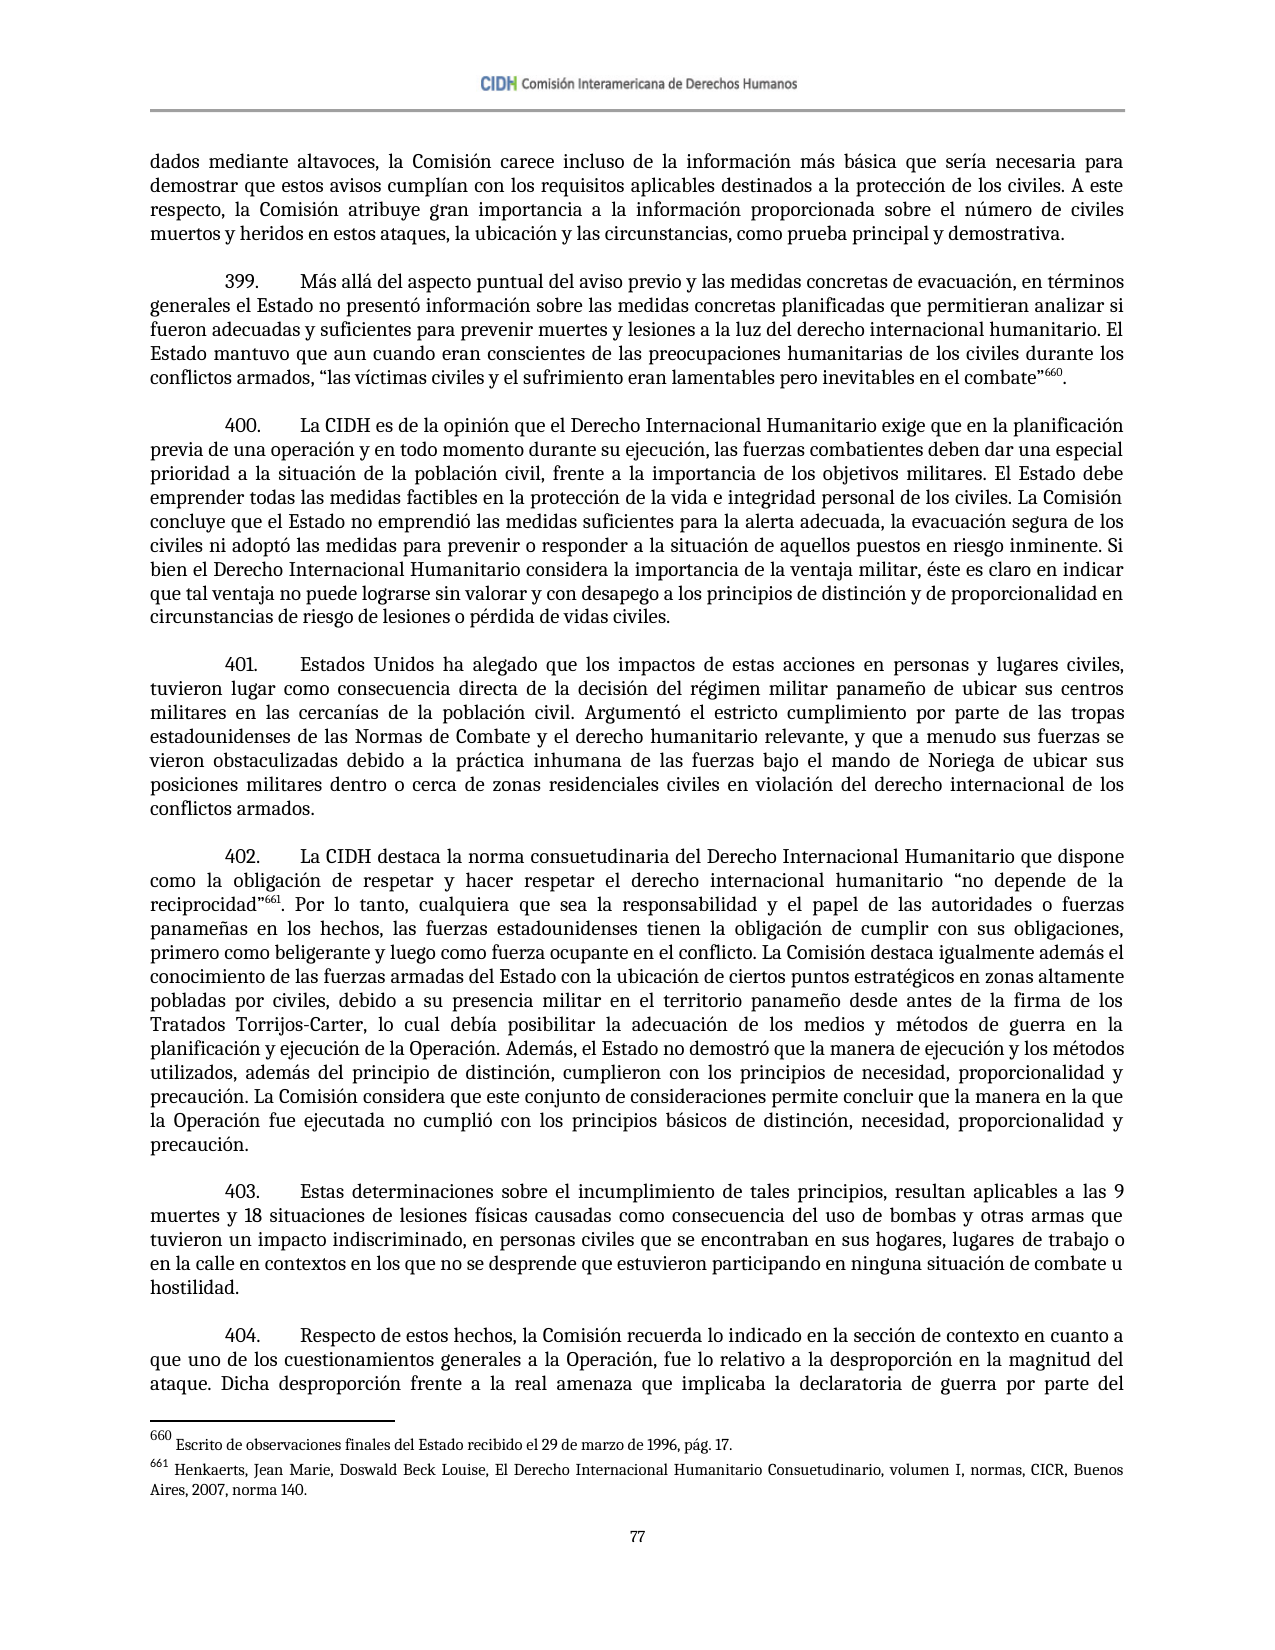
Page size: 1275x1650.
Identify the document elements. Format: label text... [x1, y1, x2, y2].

picture [475, 75, 800, 93]
list La CIDH es de la opinión que el Derecho Internacional Humanitario exige que en la planificación previa de una operación y en todo momento durante su ejecución, las fuerzas combatientes deben dar una especial prioridad a la situación de la población civil, frente a la importancia de los objetivos militares. El Estado debe emprender todas las medidas factibles en la protección de la vida e integridad personal de los civiles. La Comisión concluye que el Estado no emprendió las medidas suficientes para la alerta adecuada, la evacuación segura de los civiles ni adoptó las medidas para prevenir o responder a la situación de aquellos puestos en riesgo inminente. Si bien el Derecho Internacional Humanitario considera la importancia de la ventaja militar, éste es claro en indicar que tal ventaja no puede lograrse sin valorar y con desapego a los principios de distinción y de proporcionalidad en circunstancias de riesgo de lesiones o pérdida de vidas civiles. [150, 413, 1125, 629]
list La CIDH destaca la norma consuetudinaria del Derecho Internacional Humanitario que dispone como la obligación de respetar y hacer respetar el derecho internacional humanitario “no depende de la reciprocidad”. Por lo tanto, cualquiera que sea la responsabilidad y el papel de las autoridades o fuerzas panameñas en los hechos, las fuerzas estadounidenses tienen la obligación de cumplir con sus obligaciones, primero como beligerante y luego como fuerza ocupante en el conflicto. La Comisión destaca igualmente además el conocimiento de las fuerzas armadas del Estado con la ubicación de ciertos puntos estratégicos en zonas altamente pobladas por civiles, debido a su presencia militar en el territorio panameño desde antes de la firma de los Tratados Torrijos-Carter, lo cual debía posibilitar la adecuación de los medios y métodos de guerra en la planificación y ejecución de la Operación. Además, el Estado no demostró que la manera de ejecución y los métodos utilizados, además del principio de distinción, cumplieron con los principios de necesidad, proporcionalidad y precaución. La Comisión considera que este conjunto de consideraciones permite concluir que la manera en la que la Operación fue ejecutada no cumplió con los principios básicos de distinción, necesidad, proporcionalidad y precaución. [150, 845, 1125, 1156]
list Más allá del aspecto puntual del aviso previo y las medidas concretas de evacuación, en términos generales el Estado no presentó información sobre las medidas concretas planificadas que permitieran analizar si fueron adecuadas y suficientes para prevenir muertes y lesiones a la luz del derecho internacional humanitario. El Estado mantuvo que aun cuando eran conscientes de las preocupaciones humanitarias de los civiles durante los conflictos armados, “las víctimas civiles y el sufrimiento eran lamentables pero inevitables en el combate”. [150, 270, 1125, 389]
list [150, 150, 1125, 246]
list Estas determinaciones sobre el incumplimiento de tales principios, resultan aplicables a las 9 muertes y 18 situaciones de lesiones físicas causadas como consecuencia del uso de bombas y otras armas que tuvieron un impacto indiscriminado, en personas civiles que se encontraban en sus hogares, lugares de trabajo o en la calle en contextos en los que no se desprende que estuvieron participando en ninguna situación de combate u hostilidad. [150, 1180, 1125, 1300]
list Estados Unidos ha alegado que los impactos de estas acciones en personas y lugares civiles, tuvieron lugar como consecuencia directa de la decisión del régimen militar panameño de ubicar sus centros militares en las cercanías de la población civil. Argumentó el estricto cumplimiento por parte de las tropas estadounidenses de las Normas de Combate y el derecho humanitario relevante, y que a menudo sus fuerzas se vieron obstaculizadas debido a la práctica inhumana de las fuerzas bajo el mando de Noriega de ubicar sus posiciones militares dentro o cerca de zonas residenciales civiles en violación del derecho internacional de los conflictos armados. [150, 653, 1125, 821]
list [150, 1324, 1125, 1396]
